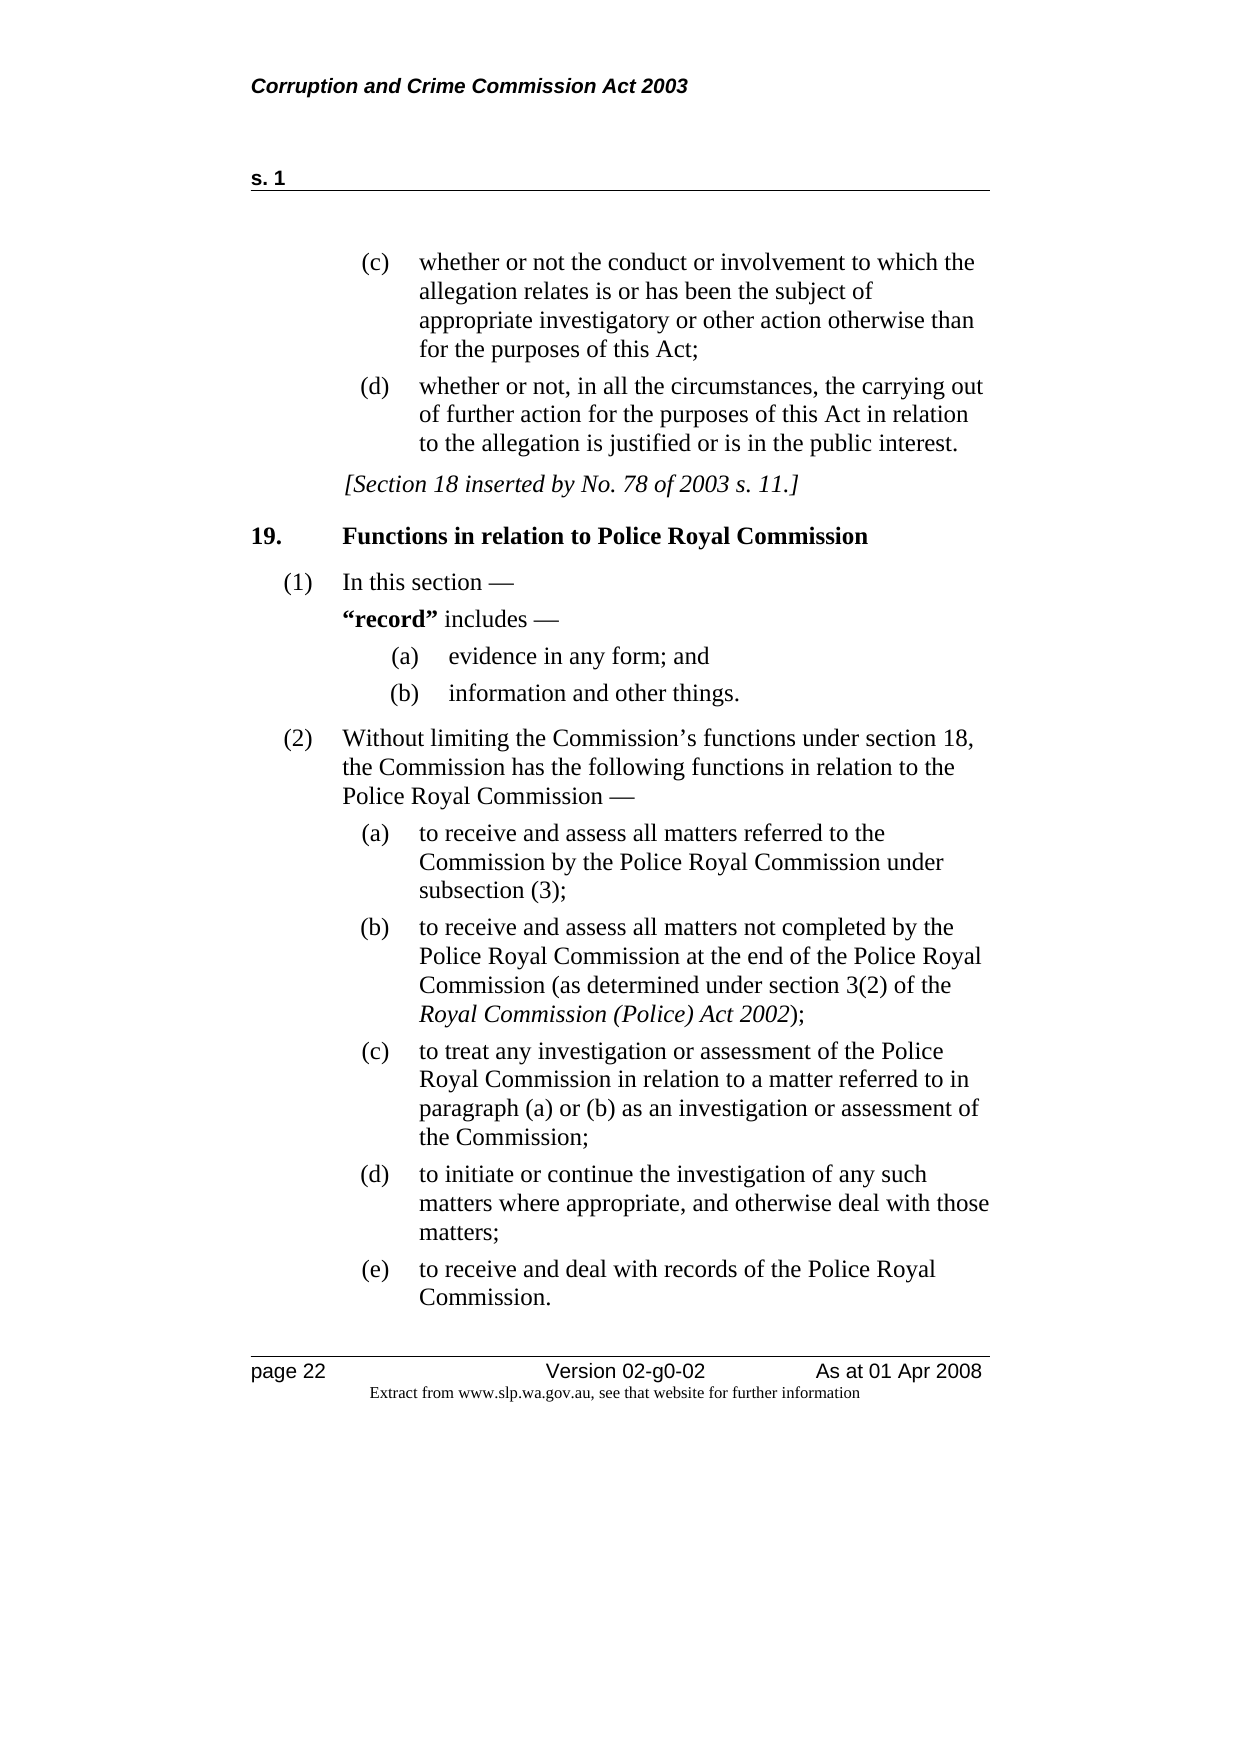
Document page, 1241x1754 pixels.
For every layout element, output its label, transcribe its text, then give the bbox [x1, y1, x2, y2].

text (1) In this section — [251, 567, 990, 595]
text (b) information and other things. [251, 678, 990, 707]
text (2) Without limiting the Commission’s functions under section 18, the Commission has the following functions in relation to the Police Royal Commission — [251, 723, 990, 809]
text (a) to receive and assess all matters referred to the Commission by the Police Royal Commission under subsection (3); [251, 818, 990, 904]
text [Section 18 inserted by No. 78 of 2003 s. 11.] [251, 469, 990, 498]
text “record” includes — [251, 604, 990, 632]
text (b) to receive and assess all matters not completed by the Police Royal Commission at the end of the Police Royal Commission (as determined under section 3(2) of the Royal Commission (Police) Act 2002); [251, 912, 990, 1027]
text (a) evidence in any form; and [251, 641, 990, 669]
text (c) to treat any investigation or assessment of the Police Royal Commission in relation to a matter referred to in paragraph (a) or (b) as an investigation or assessment of the Commission; [251, 1036, 990, 1151]
text (d) whether or not, in all the circumstances, the carrying out of further action for the purposes of this Act in relation to the allegation is justified or is in the public interest. [251, 371, 990, 457]
subtitle 19. Functions in relation to Police Royal Commission [251, 521, 990, 550]
text (c) whether or not the conduct or involvement to which the allegation relates is or has been the subject of appropriate investigatory or other action otherwise than for the purposes of this Act; [251, 247, 990, 362]
text (d) to initiate or continue the investigation of any such matters where appropriate, and otherwise deal with those matters; [251, 1159, 990, 1245]
text (e) to receive and deal with records of the Police Royal Commission. [251, 1254, 990, 1311]
